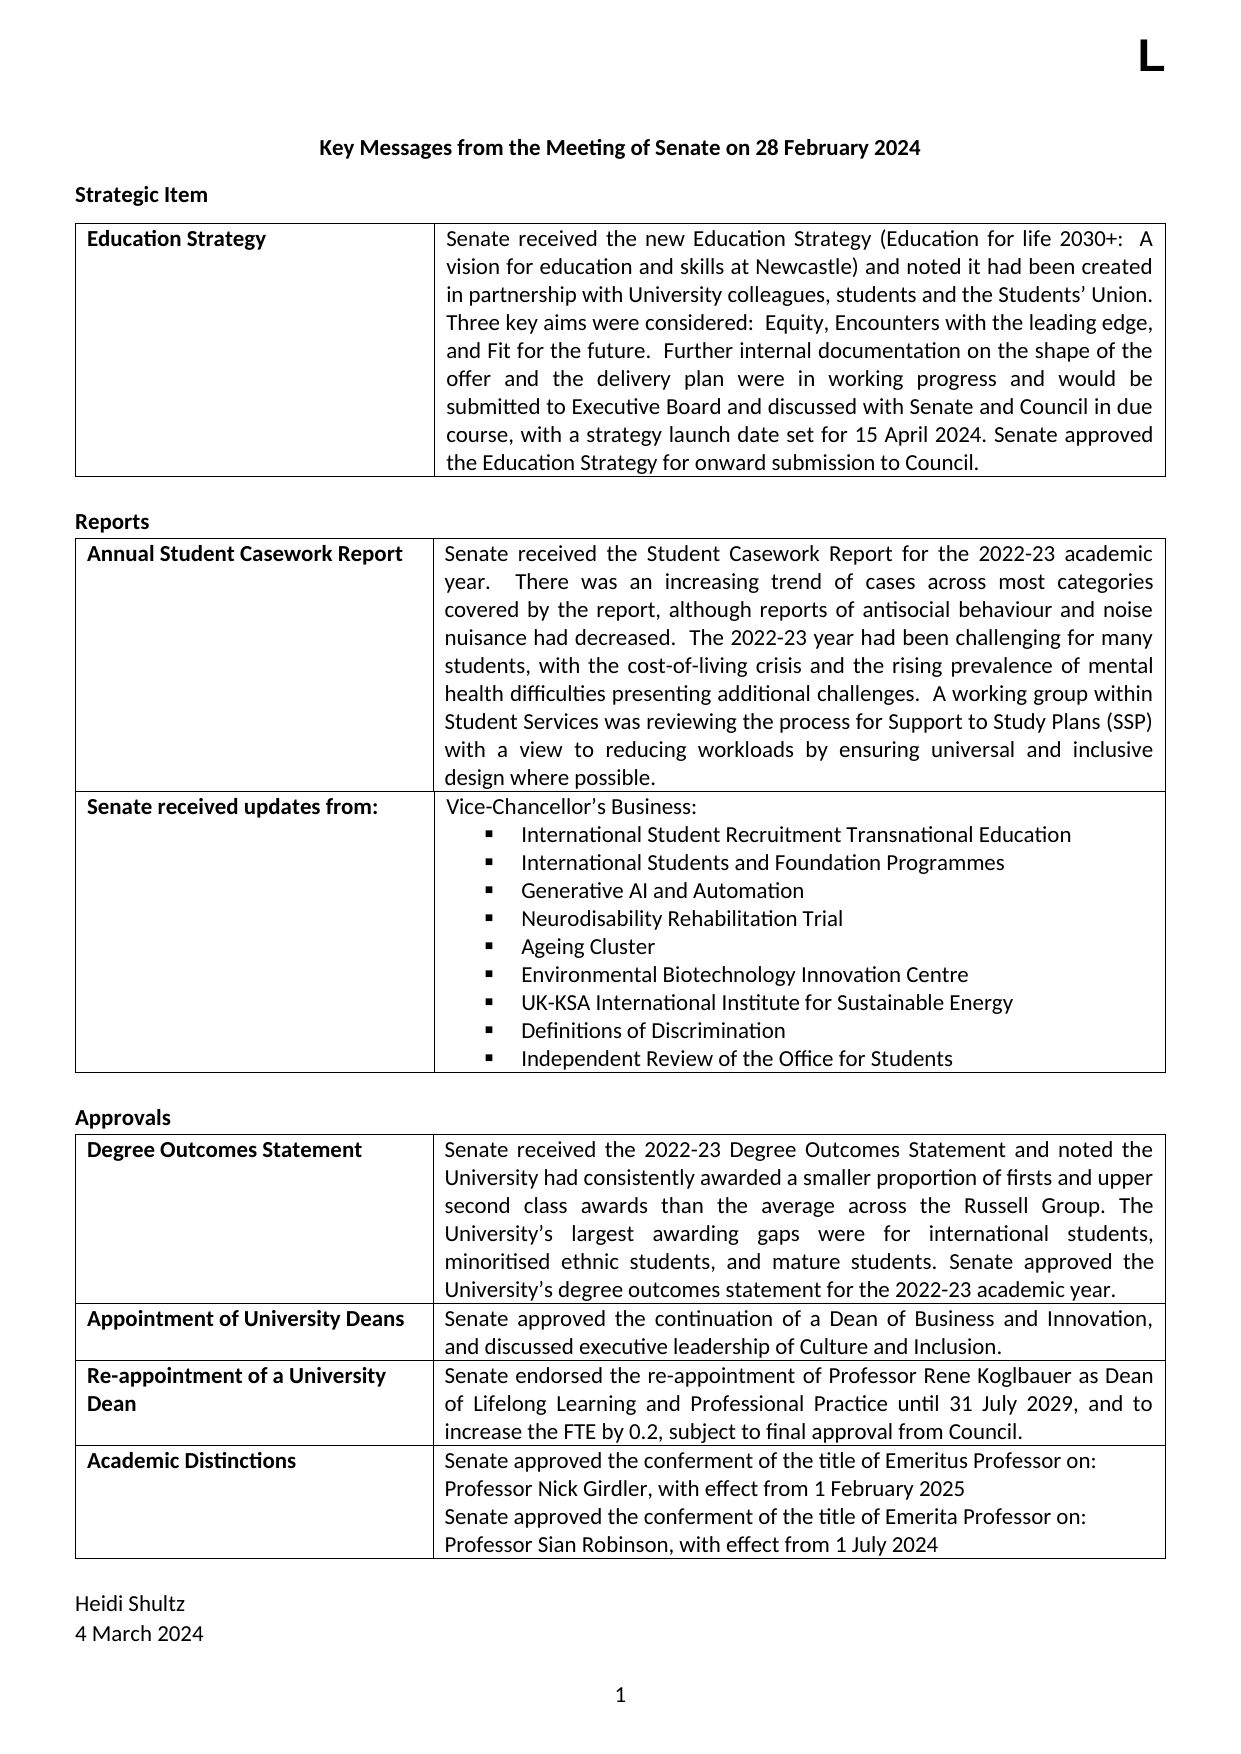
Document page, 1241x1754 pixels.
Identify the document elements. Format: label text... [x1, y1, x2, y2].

text Strategic Item [75, 180, 1165, 208]
table_cell Senate received updates from: [76, 792, 434, 1072]
table_cell Senate endorsed the re-appointment of Professor Rene Koglbauer as Dean of Lifelong Learning and Professional Practice until 31 July 2029, and to increase the FTE by 0.2, subject to final approval from Council. [434, 1361, 1165, 1445]
table_cell Senate approved the conferment of the title of Emeritus Professor on: Professor Nick Girdler, with effect from 1 February 2025 Senate approved the conferment of the title of Emerita Professor on: Professor Sian Robinson, with effect from 1 July 2024 [434, 1446, 1165, 1558]
table_cell Appointment of University Deans [76, 1304, 433, 1360]
table_header Education Strategy [76, 224, 434, 476]
table_cell Academic Distinctions [76, 1446, 433, 1558]
table_header Senate received the 2022-23 Degree Outcomes Statement and noted the University had consistently awarded a smaller proportion of firsts and upper second class awards than the average across the Russell Group. The University’s largest awarding gaps were for international students, minoritised ethnic students, and mature students. Senate approved the University’s degree outcomes statement for the 2022-23 academic year. [434, 1135, 1165, 1303]
table_header Annual Student Casework Report [76, 539, 433, 791]
table_header Degree Outcomes Statement [76, 1135, 433, 1303]
table_header Senate received the new Education Strategy (Education for life 2030+: A vision for education and skills at Newcastle) and noted it had been created in partnership with University colleagues, students and the Students’ Union. Three key aims were considered: Equity, Encounters with the leading edge, and Fit for the future. Further internal documentation on the shape of the offer and the delivery plan were in working progress and would be submitted to Executive Board and discussed with Senate and Council in due course, with a strategy launch date set for 15 April 2024. Senate approved the Education Strategy for onward submission to Council. [435, 224, 1165, 476]
text Approvals [75, 1103, 1165, 1131]
text Reports [75, 507, 1165, 536]
text Heidi Shultz 4 March 2024 [75, 1589, 1165, 1648]
table_cell Senate approved the continuation of a Dean of Business and Innovation, and discussed executive leadership of Culture and Inclusion. [434, 1304, 1165, 1360]
text Key Messages from the Meeting of Senate on 28 February 2024 [75, 133, 1165, 161]
table_header Senate received the Student Casework Report for the 2022-23 academic year. There was an increasing trend of cases across most categories covered by the report, although reports of antisocial behaviour and noise nuisance had decreased. The 2022-23 year had been challenging for many students, with the cost-of-living crisis and the rising prevalence of mental health difficulties presenting additional challenges. A working group within Student Services was reviewing the process for Support to Study Plans (SSP) with a view to reducing workloads by ensuring universal and inclusive design where possible. [434, 539, 1165, 791]
table_cell Re-appointment of a University Dean [76, 1361, 433, 1445]
table_cell Vice-Chancellor’s Business: International Student Recruitment Transnational Education International Students and Foundation Programmes Generative AI and Automation Neurodisability Rehabilitation Trial Ageing Cluster Environmental Biotechnology Innovation Centre UK-KSA International Institute for Sustainable Energy Definitions of Discrimination Independent Review of the Office for Students [435, 792, 1165, 1072]
